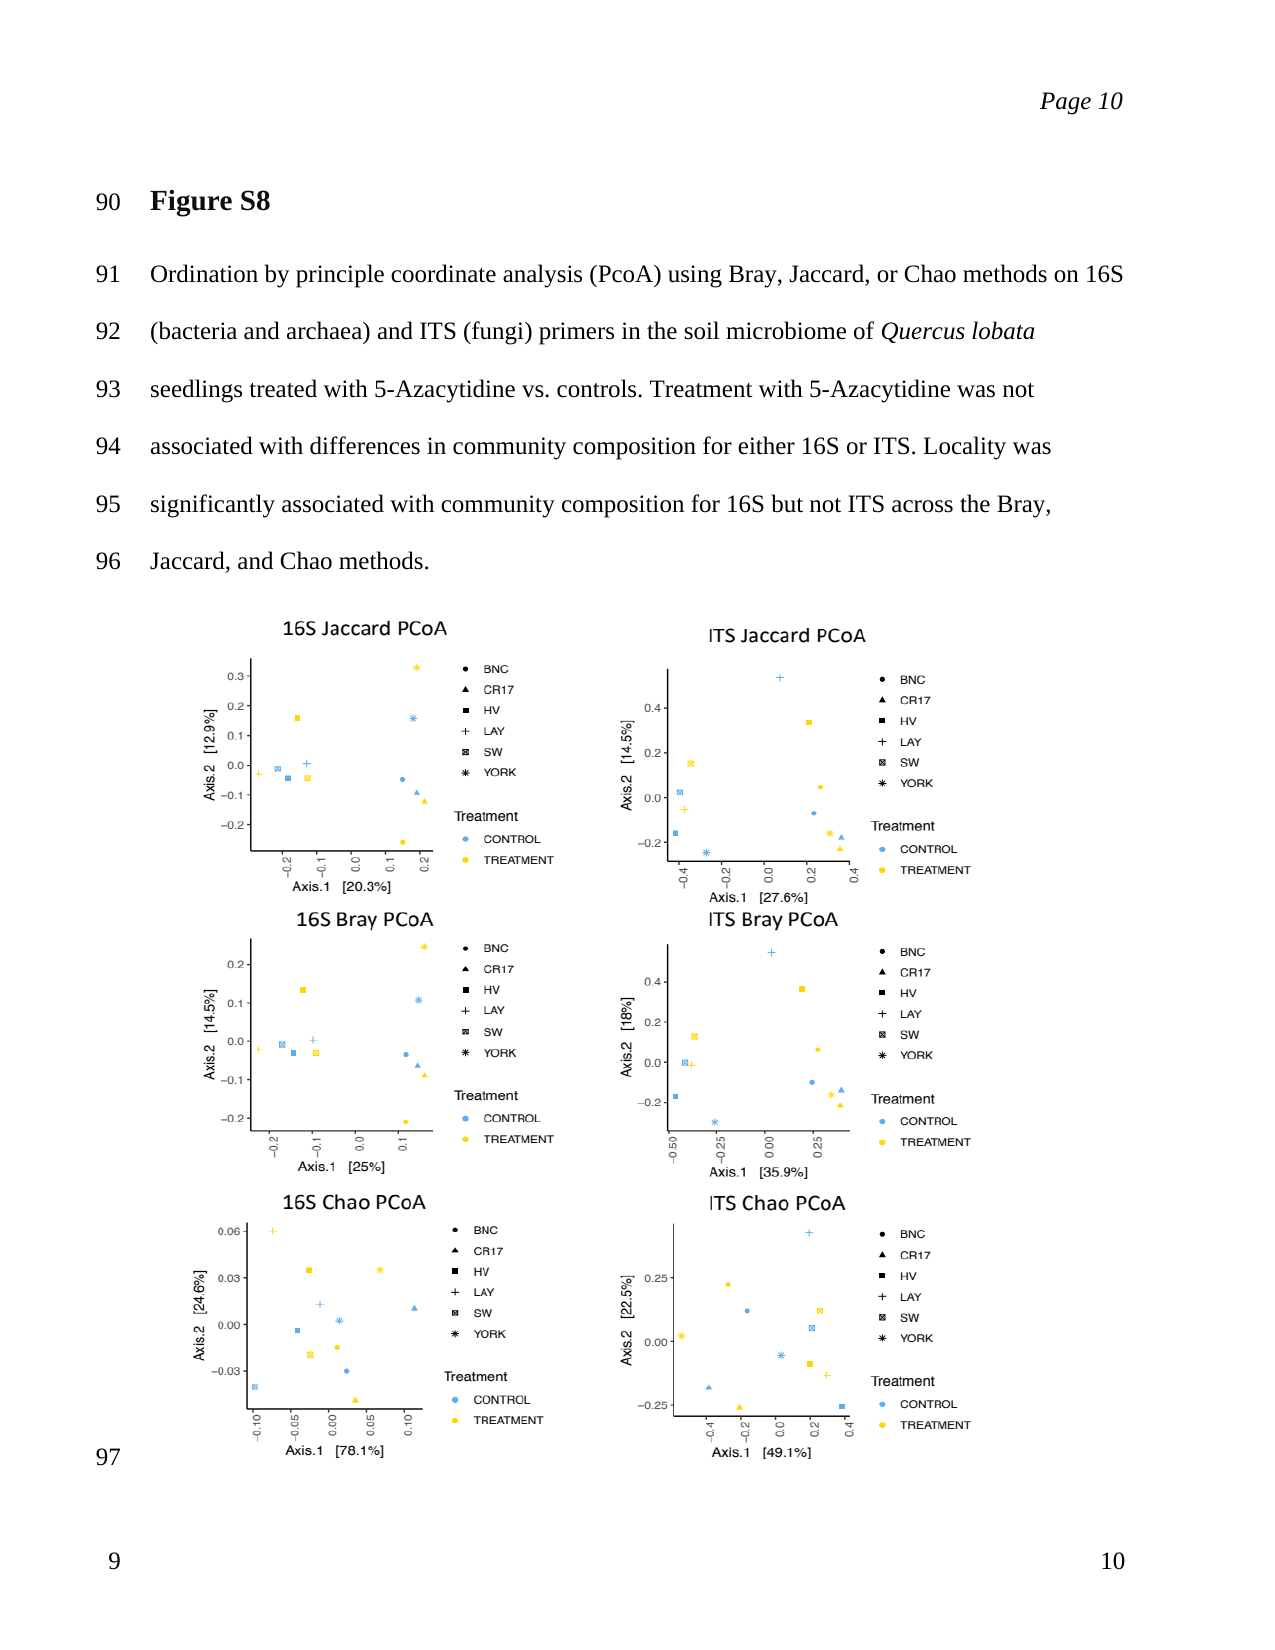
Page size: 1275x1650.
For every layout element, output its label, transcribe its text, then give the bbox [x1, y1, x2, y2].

subtitle Figure S8 [150, 183, 1125, 217]
text Ordination by principle coordinate analysis (PcoA) using Bray, Jaccard, or Chao methods on 16S (bacteria and archaea) and ITS (fungi) primers in the soil microbiome of Quercus lobata seedlings treated with 5-Azacytidine vs. controls. Treatment with 5-Azacytidine was not associated with differences in community composition for either 16S or ITS. Locality was significantly associated with community composition for 16S but not ITS across the Bray, Jaccard, and Chao methods. [150, 259, 1125, 603]
